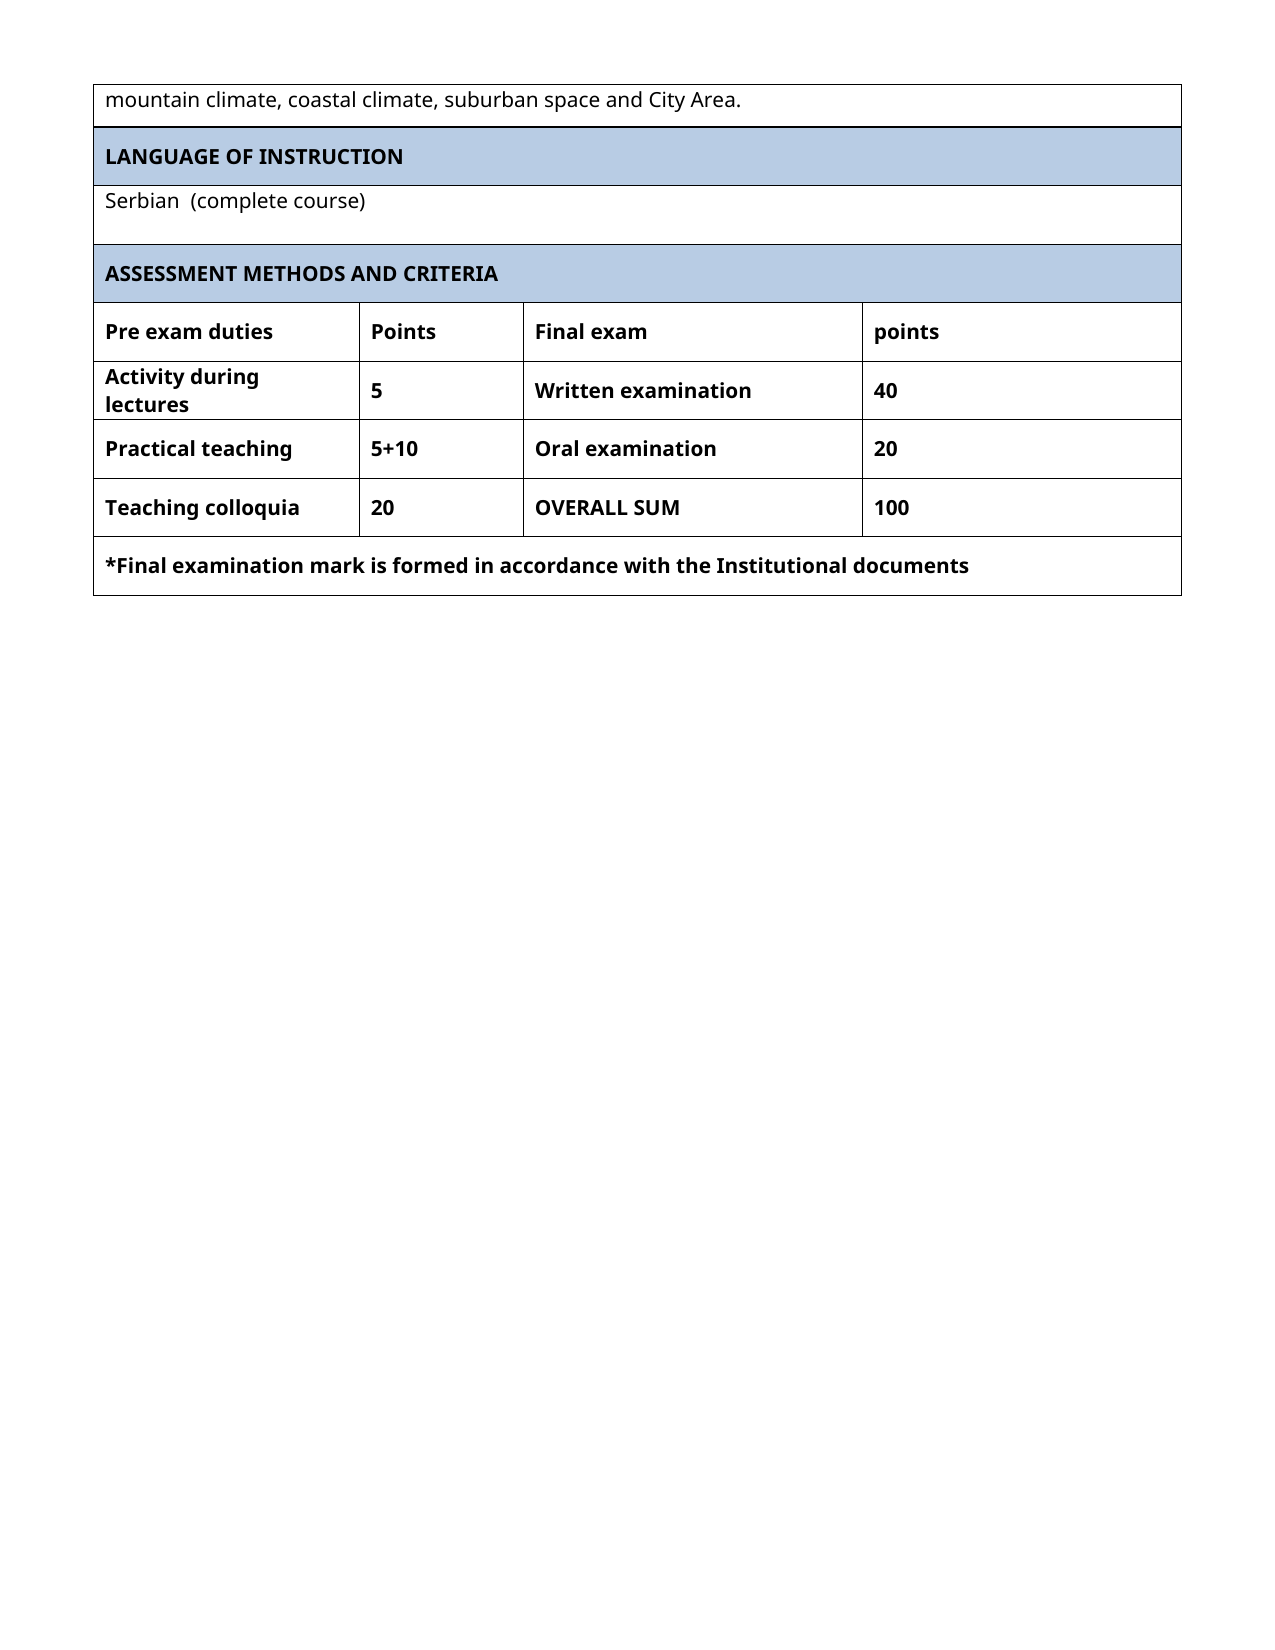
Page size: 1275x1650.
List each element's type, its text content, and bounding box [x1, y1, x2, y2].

table_cell OVERALL SUM [524, 479, 862, 536]
table_cell points [863, 303, 1181, 361]
table_cell Oral examination [524, 420, 862, 478]
table_cell Points [360, 303, 523, 361]
table_cell Final exam [524, 303, 862, 361]
table_cell Serbian (complete course) [94, 186, 1181, 243]
table_cell Activity during lectures [94, 362, 359, 419]
table_cell *Final examination mark is formed in accordance with the Institutional documents [94, 537, 1181, 595]
table_cell Pre exam duties [94, 303, 359, 361]
table_cell Practical teaching [94, 420, 359, 478]
table_cell 5 [360, 362, 523, 419]
table_cell ASSESSMENT METHODS AND CRITERIA [94, 245, 1181, 302]
table_cell LANGUAGE OF INSTRUCTION [94, 128, 1181, 185]
table_cell 20 [863, 420, 1181, 478]
table_cell Teaching colloquia [94, 479, 359, 536]
table_cell 40 [863, 362, 1181, 419]
table_cell 5+10 [360, 420, 523, 478]
table_cell 20 [360, 479, 523, 536]
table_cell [94, 85, 1181, 126]
table_cell Written examination [524, 362, 862, 419]
table_cell 100 [863, 479, 1181, 536]
